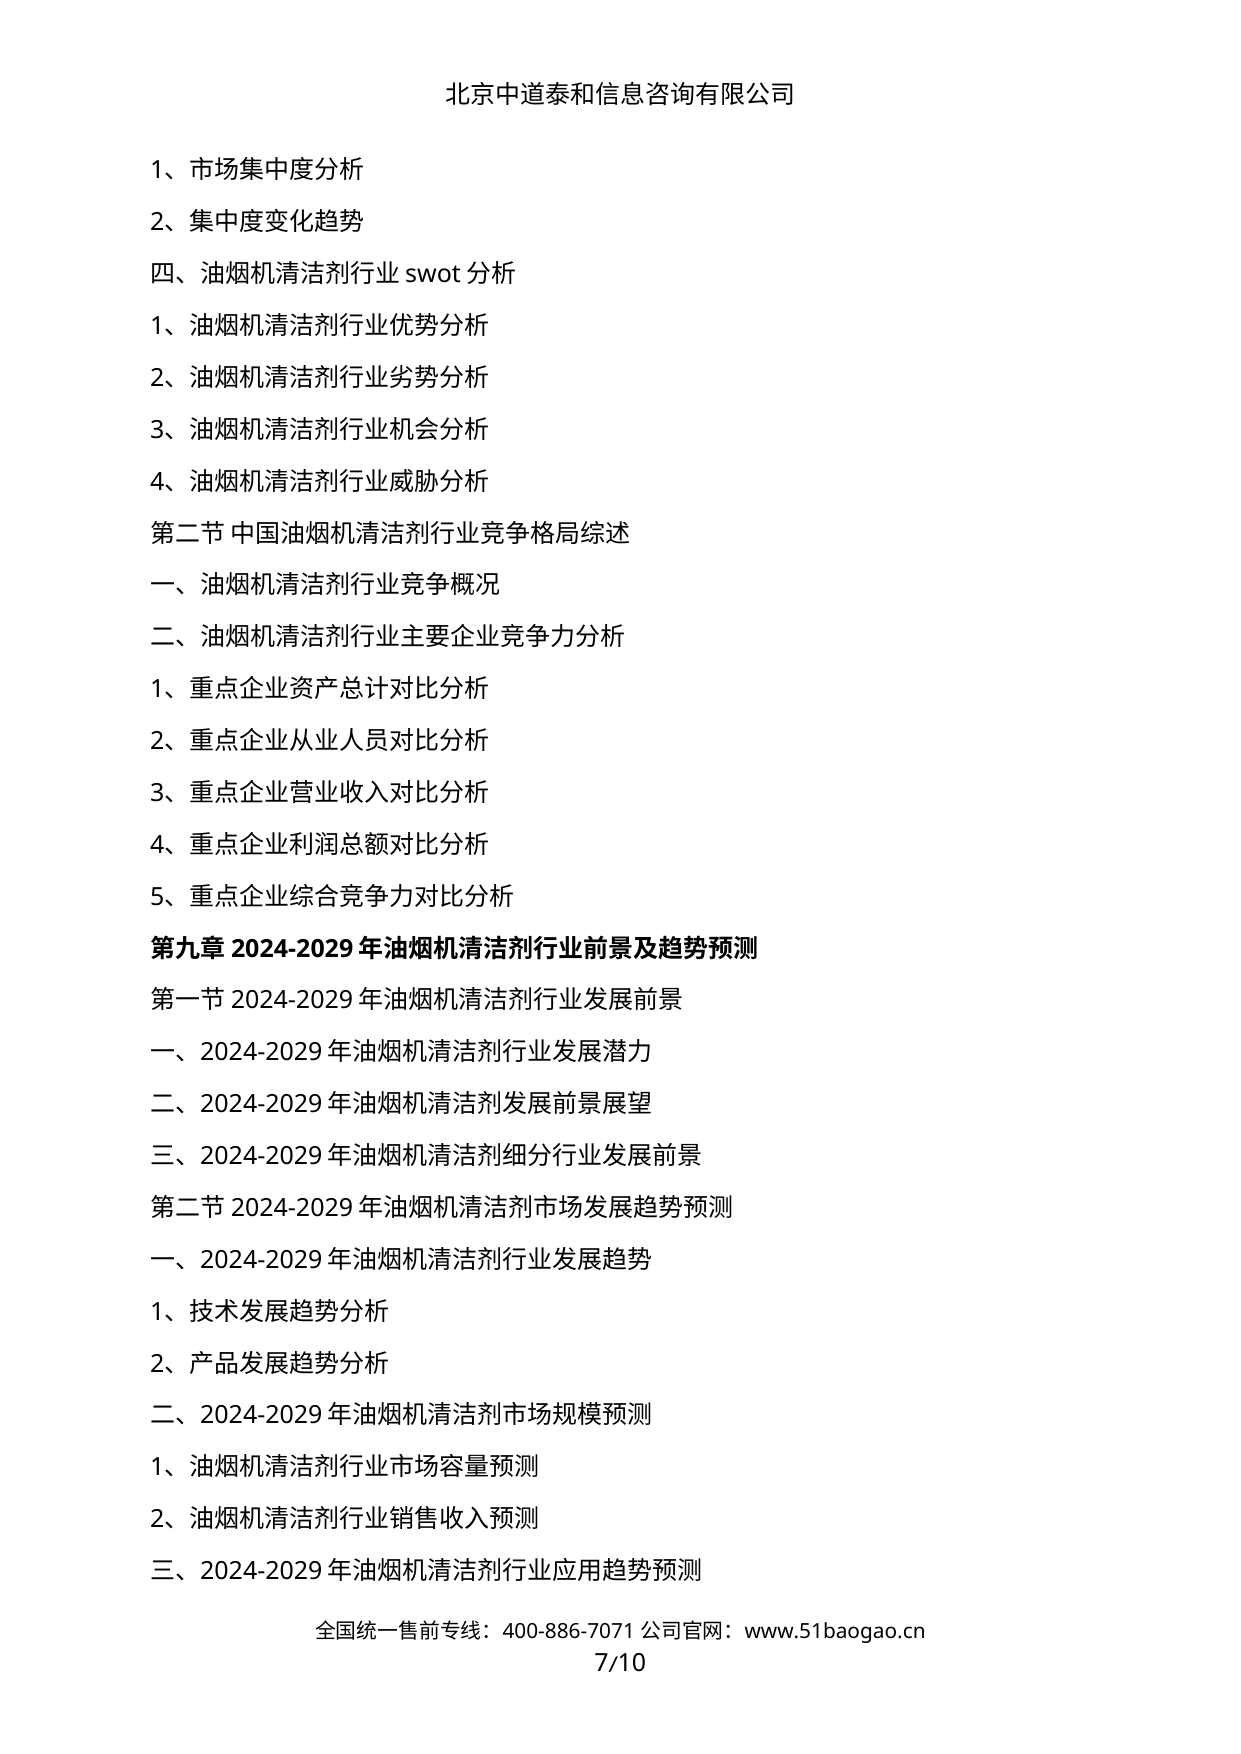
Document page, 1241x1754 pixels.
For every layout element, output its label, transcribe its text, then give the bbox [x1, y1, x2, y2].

text 一、2024-2029年油烟机清洁剂行业发展潜力 [150, 1032, 1090, 1068]
text 1、技术发展趋势分析 [150, 1291, 1090, 1327]
text 三、2024-2029年油烟机清洁剂细分行业发展前景 [150, 1136, 1090, 1172]
text 2、产品发展趋势分析 [150, 1343, 1090, 1379]
text 一、油烟机清洁剂行业竞争概况 [150, 565, 1090, 601]
text 第九章 2024-2029年油烟机清洁剂行业前景及趋势预测 [150, 928, 1090, 964]
text 二、2024-2029年油烟机清洁剂发展前景展望 [150, 1084, 1090, 1120]
text 2、油烟机清洁剂行业销售收入预测 [150, 1499, 1090, 1535]
text 1、油烟机清洁剂行业优势分析 [150, 306, 1090, 342]
text 1、重点企业资产总计对比分析 [150, 669, 1090, 705]
text 一、2024-2029年油烟机清洁剂行业发展趋势 [150, 1239, 1090, 1276]
text 3、重点企业营业收入对比分析 [150, 772, 1090, 809]
text 第二节 中国油烟机清洁剂行业竞争格局综述 [150, 513, 1090, 549]
text 二、油烟机清洁剂行业主要企业竞争力分析 [150, 617, 1090, 653]
text 2、集中度变化趋势 [150, 202, 1090, 238]
text 1、市场集中度分析 [150, 150, 1090, 186]
text 4、油烟机清洁剂行业威胁分析 [150, 461, 1090, 497]
text 5、重点企业综合竞争力对比分析 [150, 876, 1090, 912]
text 1、油烟机清洁剂行业市场容量预测 [150, 1447, 1090, 1483]
text 3、油烟机清洁剂行业机会分析 [150, 409, 1090, 446]
text 第二节 2024-2029年油烟机清洁剂市场发展趋势预测 [150, 1187, 1090, 1224]
text 2、油烟机清洁剂行业劣势分析 [150, 357, 1090, 394]
text 4、重点企业利润总额对比分析 [150, 824, 1090, 861]
text 第一节 2024-2029年油烟机清洁剂行业发展前景 [150, 980, 1090, 1016]
text 2、重点企业从业人员对比分析 [150, 721, 1090, 757]
text 四、油烟机清洁剂行业swot分析 [150, 254, 1090, 290]
text 三、2024-2029年油烟机清洁剂行业应用趋势预测 [150, 1551, 1090, 1587]
text 二、2024-2029年油烟机清洁剂市场规模预测 [150, 1395, 1090, 1431]
